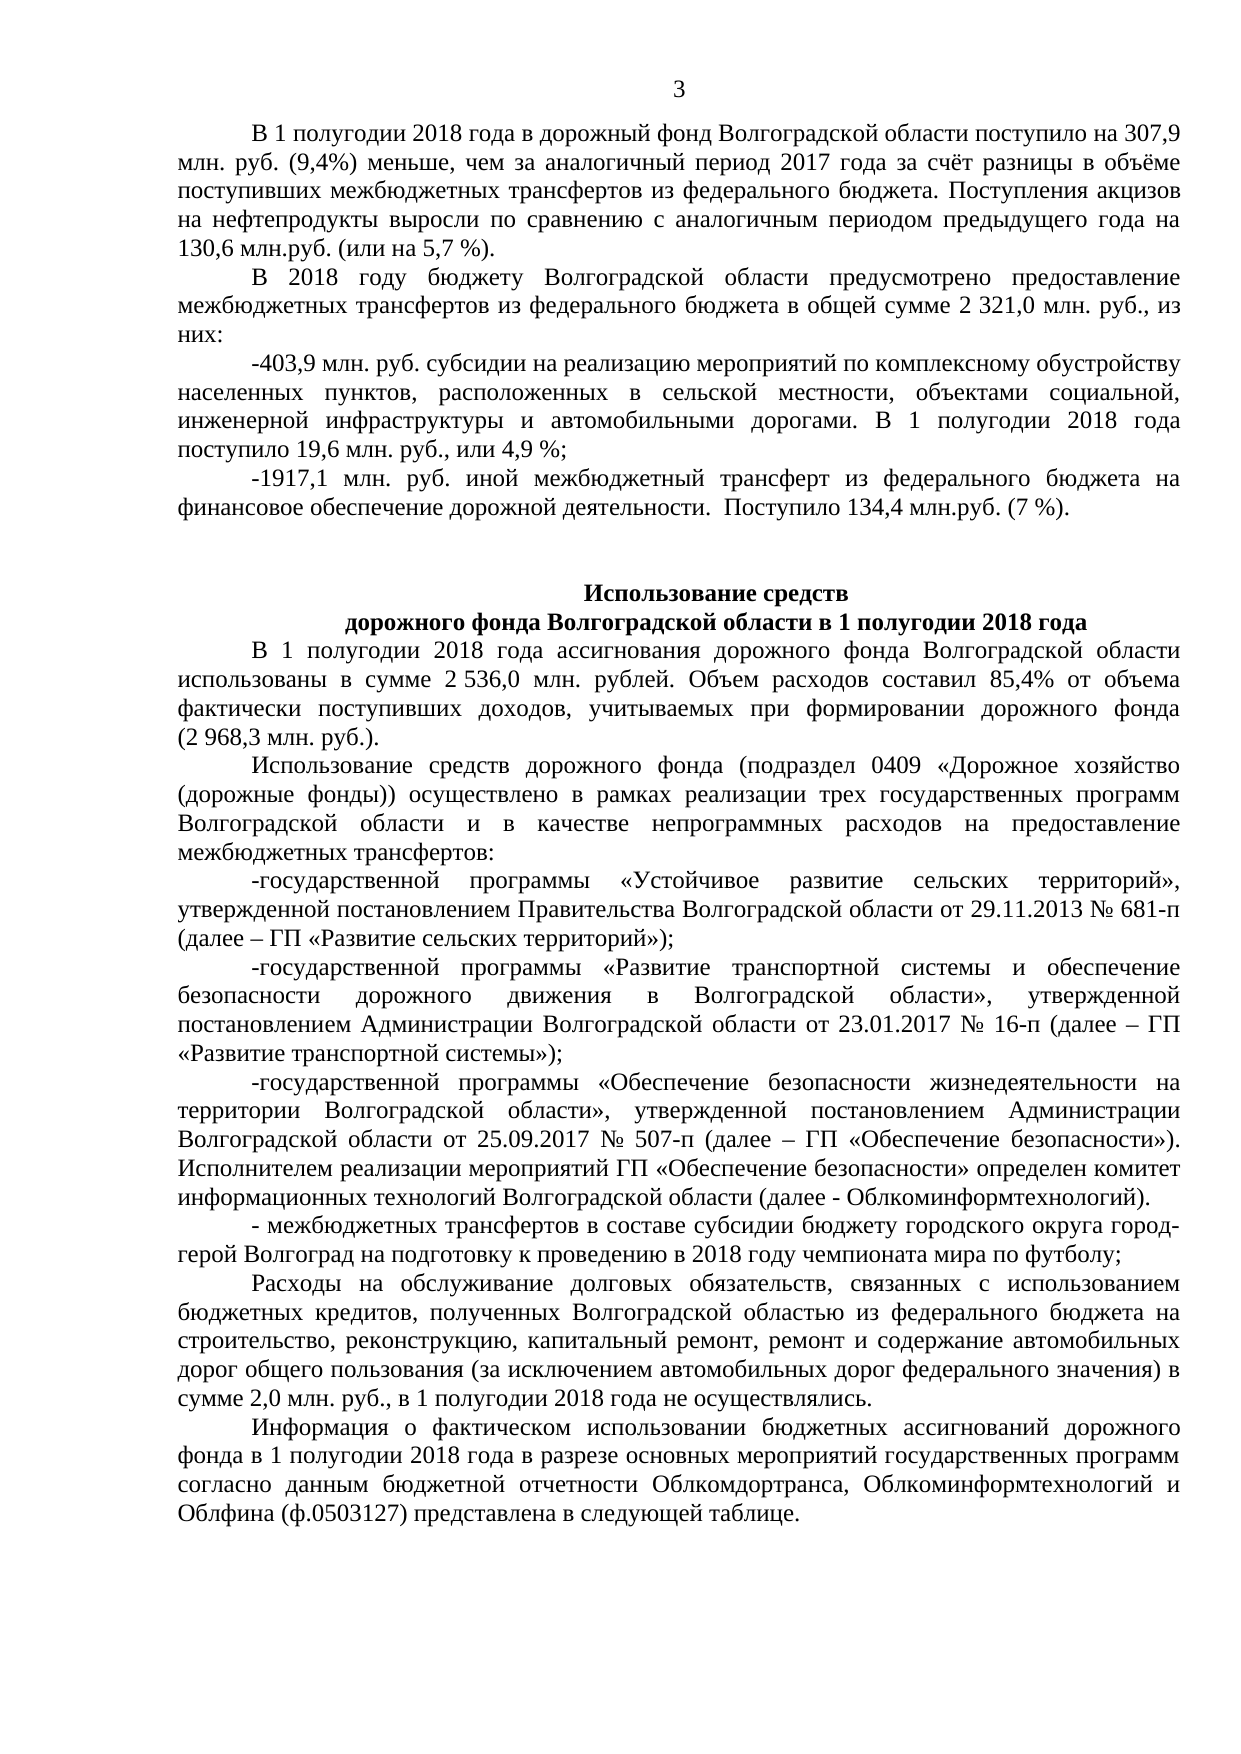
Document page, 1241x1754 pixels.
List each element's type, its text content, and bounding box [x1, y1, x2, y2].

text -государственной программы «Обеспечение безопасности жизнедеятельности на территории Волгоградской области», утвержденной постановлением Администрации Волгоградской области от 25.09.2017 № 507-п (далее – ГП «Обеспечение безопасности»). Исполнителем реализации мероприятий ГП «Обеспечение безопасности» определен комитет информационных технологий Волгоградской области (далее - Облкоминформтехнологий). [177, 1067, 1181, 1211]
text Информация о фактическом использовании бюджетных ассигнований дорожного фонда в 1 полугодии 2018 года в разрезе основных мероприятий государственных программ согласно данным бюджетной отчетности Облкомдортранса, Облкоминформтехнологий и Облфина (ф.0503127) представлена в следующей таблице. [177, 1412, 1181, 1527]
text Расходы на обслуживание долговых обязательств, связанных с использованием бюджетных кредитов, полученных Волгоградской областью из федерального бюджета на строительство, реконструкцию, капитальный ремонт, ремонт и содержание автомобильных дорог общего пользования (за исключением автомобильных дорог федерального значения) в сумме 2,0 млн. руб., в 1 полугодии 2018 года не осуществлялись. [177, 1268, 1181, 1412]
text В 2018 году бюджету Волгоградской области предусмотрено предоставление межбюджетных трансфертов из федерального бюджета в общей сумме 2 321,0 млн. руб., из них: [177, 262, 1181, 348]
text -государственной программы «Развитие транспортной системы и обеспечение безопасности дорожного движения в Волгоградской области», утвержденной постановлением Администрации Волгоградской области от 23.01.2017 № 16-п (далее – ГП «Развитие транспортной системы»); [177, 952, 1181, 1067]
text -1917,1 млн. руб. иной межбюджетный трансферт из федерального бюджета на финансовое обеспечение дорожной деятельности. Поступило 134,4 млн.руб. (7 %). [177, 463, 1181, 521]
text В 1 полугодии 2018 года в дорожный фонд Волгоградской области поступило на 307,9 млн. руб. (9,4%) меньше, чем за аналогичный период 2017 года за счёт разницы в объёме поступивших межбюджетных трансфертов из федерального бюджета. Поступления акцизов на нефтепродукты выросли по сравнению с аналогичным периодом предыдущего года на 130,6 млн.руб. (или на 5,7 %). [177, 118, 1181, 262]
text Использование средств [177, 578, 1181, 607]
text дорожного фонда Волгоградской области в 1 полугодии 2018 года [177, 607, 1181, 636]
text - межбюджетных трансфертов в составе субсидии бюджету городского округа город-герой Волгоград на подготовку к проведению в 2018 году чемпионата мира по футболу; [177, 1211, 1181, 1268]
text В 1 полугодии 2018 года ассигнования дорожного фонда Волгоградской области использованы в сумме 2 536,0 млн. рублей. Объем расходов составил 85,4% от объема фактически поступивших доходов, учитываемых при формировании дорожного фонда (2 968,3 млн. руб.). [177, 636, 1181, 751]
text Использование средств дорожного фонда (подраздел 0409 «Дорожное хозяйство (дорожные фонды)) осуществлено в рамках реализации трех государственных программ Волгоградской области и в качестве непрограммных расходов на предоставление межбюджетных трансфертов: [177, 751, 1181, 866]
text -государственной программы «Устойчивое развитие сельских территорий», утвержденной постановлением Правительства Волгоградской области от 29.11.2013 № 681-п (далее – ГП «Развитие сельских территорий»); [177, 866, 1181, 952]
text -403,9 млн. руб. субсидии на реализацию мероприятий по комплексному обустройству населенных пунктов, расположенных в сельской местности, объектами социальной, инженерной инфраструктуры и автомобильными дорогами. В 1 полугодии 2018 года поступило 19,6 млн. руб., или 4,9 %; [177, 348, 1181, 463]
